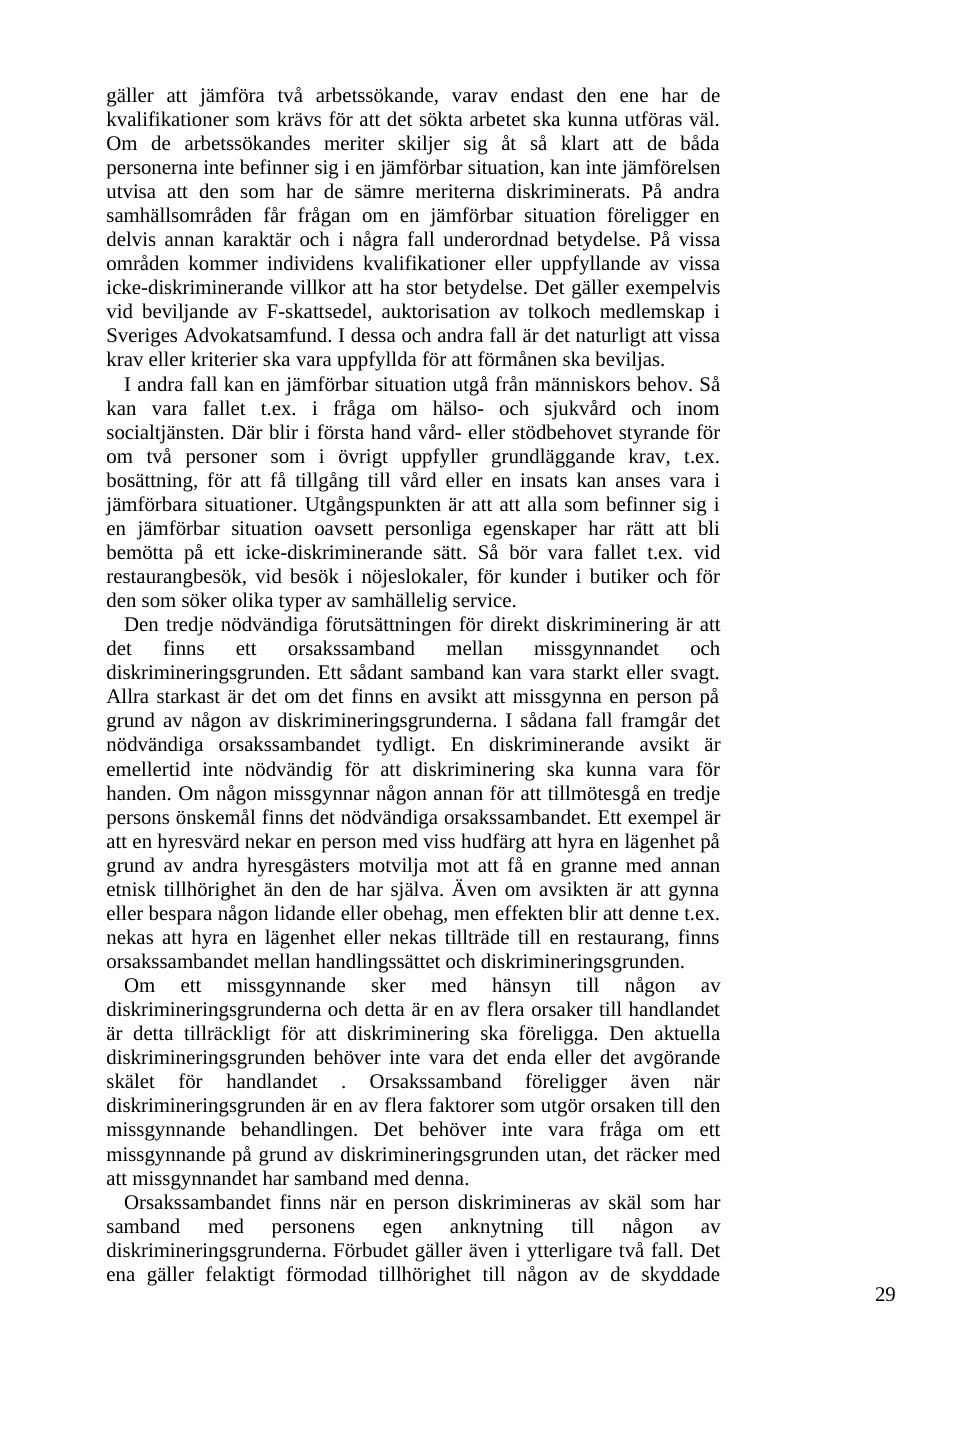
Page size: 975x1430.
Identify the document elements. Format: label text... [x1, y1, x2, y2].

text Om ett missgynnande sker med hänsyn till någon av diskrimineringsgrunderna och detta är en av flera orsaker till handlandet är detta tillräckligt för att diskriminering ska föreligga. Den aktuella diskrimineringsgrunden behöver inte vara det enda eller det avgörande skälet för handlandet . Orsakssamband föreligger även när diskrimineringsgrunden är en av flera faktorer som utgör orsaken till den missgynnande behandlingen. Det behöver inte vara fråga om ett missgynnande på grund av diskrimineringsgrunden utan, det räcker med att missgynnandet har samband med denna. [106, 973, 721, 1189]
text Den tredje nödvändiga förutsättningen för direkt diskriminering är att det finns ett orsakssamband mellan missgynnandet och diskrimineringsgrunden. Ett sådant samband kan vara starkt eller svagt. Allra starkast är det om det finns en avsikt att missgynna en person på grund av någon av diskrimineringsgrunderna. I sådana fall framgår det nödvändiga orsakssambandet tydligt. En diskriminerande avsikt är emellertid inte nödvändig för att diskriminering ska kunna vara för handen. Om någon missgynnar någon annan för att tillmötesgå en tredje persons önskemål finns det nödvändiga orsakssambandet. Ett exempel är att en hyresvärd nekar en person med viss hudfärg att hyra en lägenhet på grund av andra hyresgästers motvilja mot att få en granne med annan etnisk tillhörighet än den de har själva. Även om avsikten är att gynna eller bespara någon lidande eller obehag, men effekten blir att denne t.ex. nekas att hyra en lägenhet eller nekas tillträde till en restaurang, finns orsakssambandet mellan handlingssättet och diskrimineringsgrunden. [106, 612, 721, 973]
text I andra fall kan en jämförbar situation utgå från människors behov. Så kan vara fallet t.ex. i fråga om hälso- och sjukvård och inom socialtjänsten. Där blir i första hand vård- eller stödbehovet styrande för om två personer som i övrigt uppfyller grundläggande krav, t.ex. bosättning, för att få tillgång till vård eller en insats kan anses vara i jämförbara situationer. Utgångspunkten är att att alla som befinner sig i en jämförbar situation oavsett personliga egenskaper har rätt att bli bemötta på ett icke-diskriminerande sätt. Så bör vara fallet t.ex. vid restaurangbesök, vid besök i nöjeslokaler, för kunder i butiker och för den som söker olika typer av samhällelig service. [106, 371, 721, 612]
